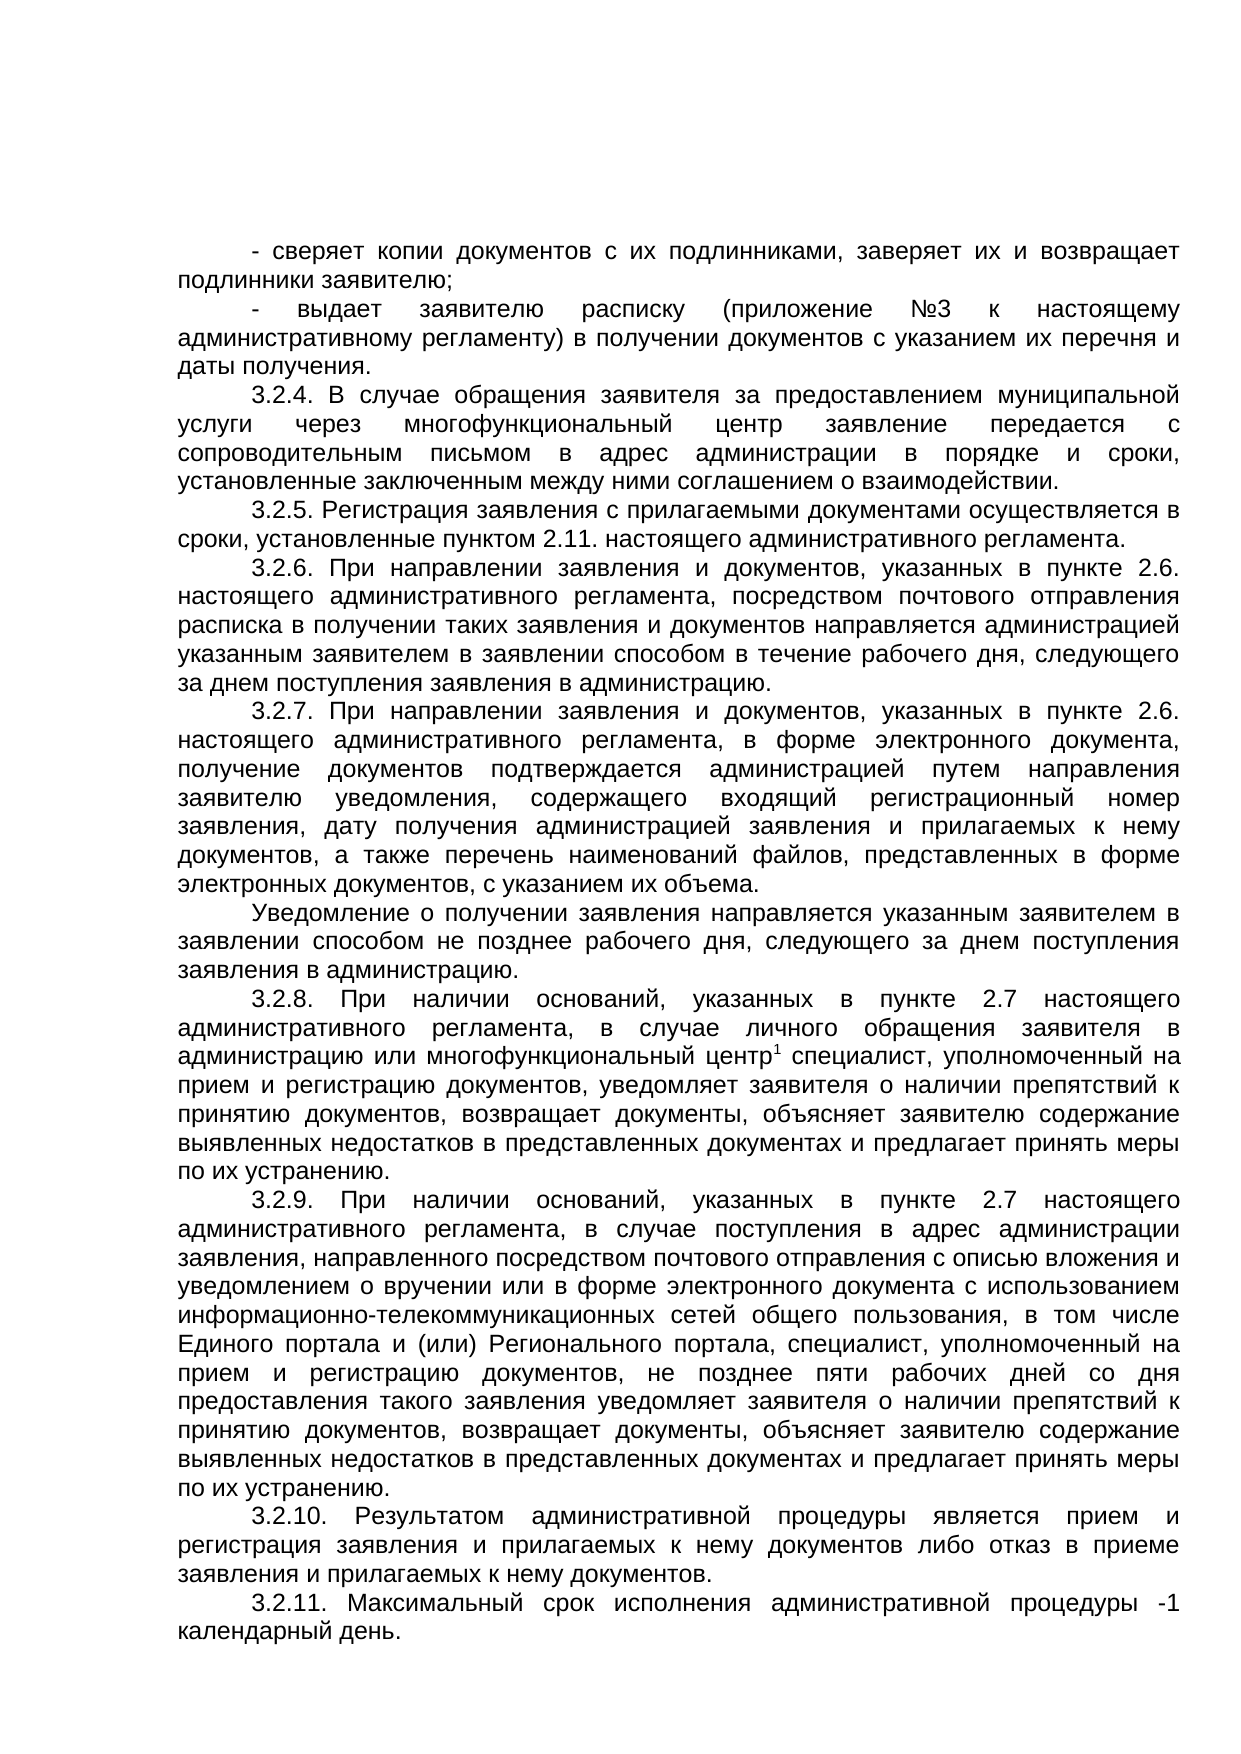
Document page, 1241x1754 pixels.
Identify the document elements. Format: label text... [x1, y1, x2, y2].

text 3.2.10. Результатом административной процедуры является прием и регистрация заявления и прилагаемых к нему документов либо отказ в приеме заявления и прилагаемых к нему документов. [177, 1501, 1181, 1587]
text 3.2.8. При наличии оснований, указанных в пункте 2.7 настоящего административного регламента, в случае личного обращения заявителя в администрацию или многофункциональный центр1 специалист, уполномоченный на прием и регистрацию документов, уведомляет заявителя о наличии препятствий к принятию документов, возвращает документы, объясняет заявителю содержание выявленных недостатков в представленных документах и предлагает принять меры по их устранению. [177, 984, 1181, 1185]
text 3.2.6. При направлении заявления и документов, указанных в пункте 2.6. настоящего административного регламента, посредством почтового отправления расписка в получении таких заявления и документов направляется администрацией указанным заявителем в заявлении способом в течение рабочего дня, следующего за днем поступления заявления в администрацию. [177, 552, 1181, 696]
text 3.2.4. В случае обращения заявителя за предоставлением муниципальной услуги через многофункциональный центр заявление передается с сопроводительным письмом в адрес администрации в порядке и сроки, установленные заключенным между ними соглашением о взаимодействии. [177, 380, 1181, 495]
text Уведомление о получении заявления направляется указанным заявителем в заявлении способом не позднее рабочего дня, следующего за днем поступления заявления в администрацию. [177, 897, 1181, 984]
text - сверяет копии документов с их подлинниками, заверяет их и возвращает подлинники заявителю; [177, 236, 1181, 294]
text - выдает заявителю расписку (приложение №3 к настоящему административному регламенту) в получении документов с указанием их перечня и даты получения. [177, 294, 1181, 380]
text 3.2.11. Максимальный срок исполнения административной процедуры -1 календарный день. [177, 1587, 1181, 1645]
text 3.2.5. Регистрация заявления с прилагаемыми документами осуществляется в сроки, установленные пунктом 2.11. настоящего административного регламента. [177, 495, 1181, 552]
text 3.2.7. При направлении заявления и документов, указанных в пункте 2.6. настоящего административного регламента, в форме электронного документа, получение документов подтверждается администрацией путем направления заявителю уведомления, содержащего входящий регистрационный номер заявления, дату получения администрацией заявления и прилагаемых к нему документов, а также перечень наименований файлов, представленных в форме электронных документов, с указанием их объема. [177, 696, 1181, 897]
text 3.2.9. При наличии оснований, указанных в пункте 2.7 настоящего административного регламента, в случае поступления в адрес администрации заявления, направленного посредством почтового отправления с описью вложения и уведомлением о вручении или в форме электронного документа с использованием информационно-телекоммуникационных сетей общего пользования, в том числе Единого портала и (или) Регионального портала, специалист, уполномоченный на прием и регистрацию документов, не позднее пяти рабочих дней со дня предоставления такого заявления уведомляет заявителя о наличии препятствий к принятию документов, возвращает документы, объясняет заявителю содержание выявленных недостатков в представленных документах и предлагает принять меры по их устранению. [177, 1185, 1181, 1501]
